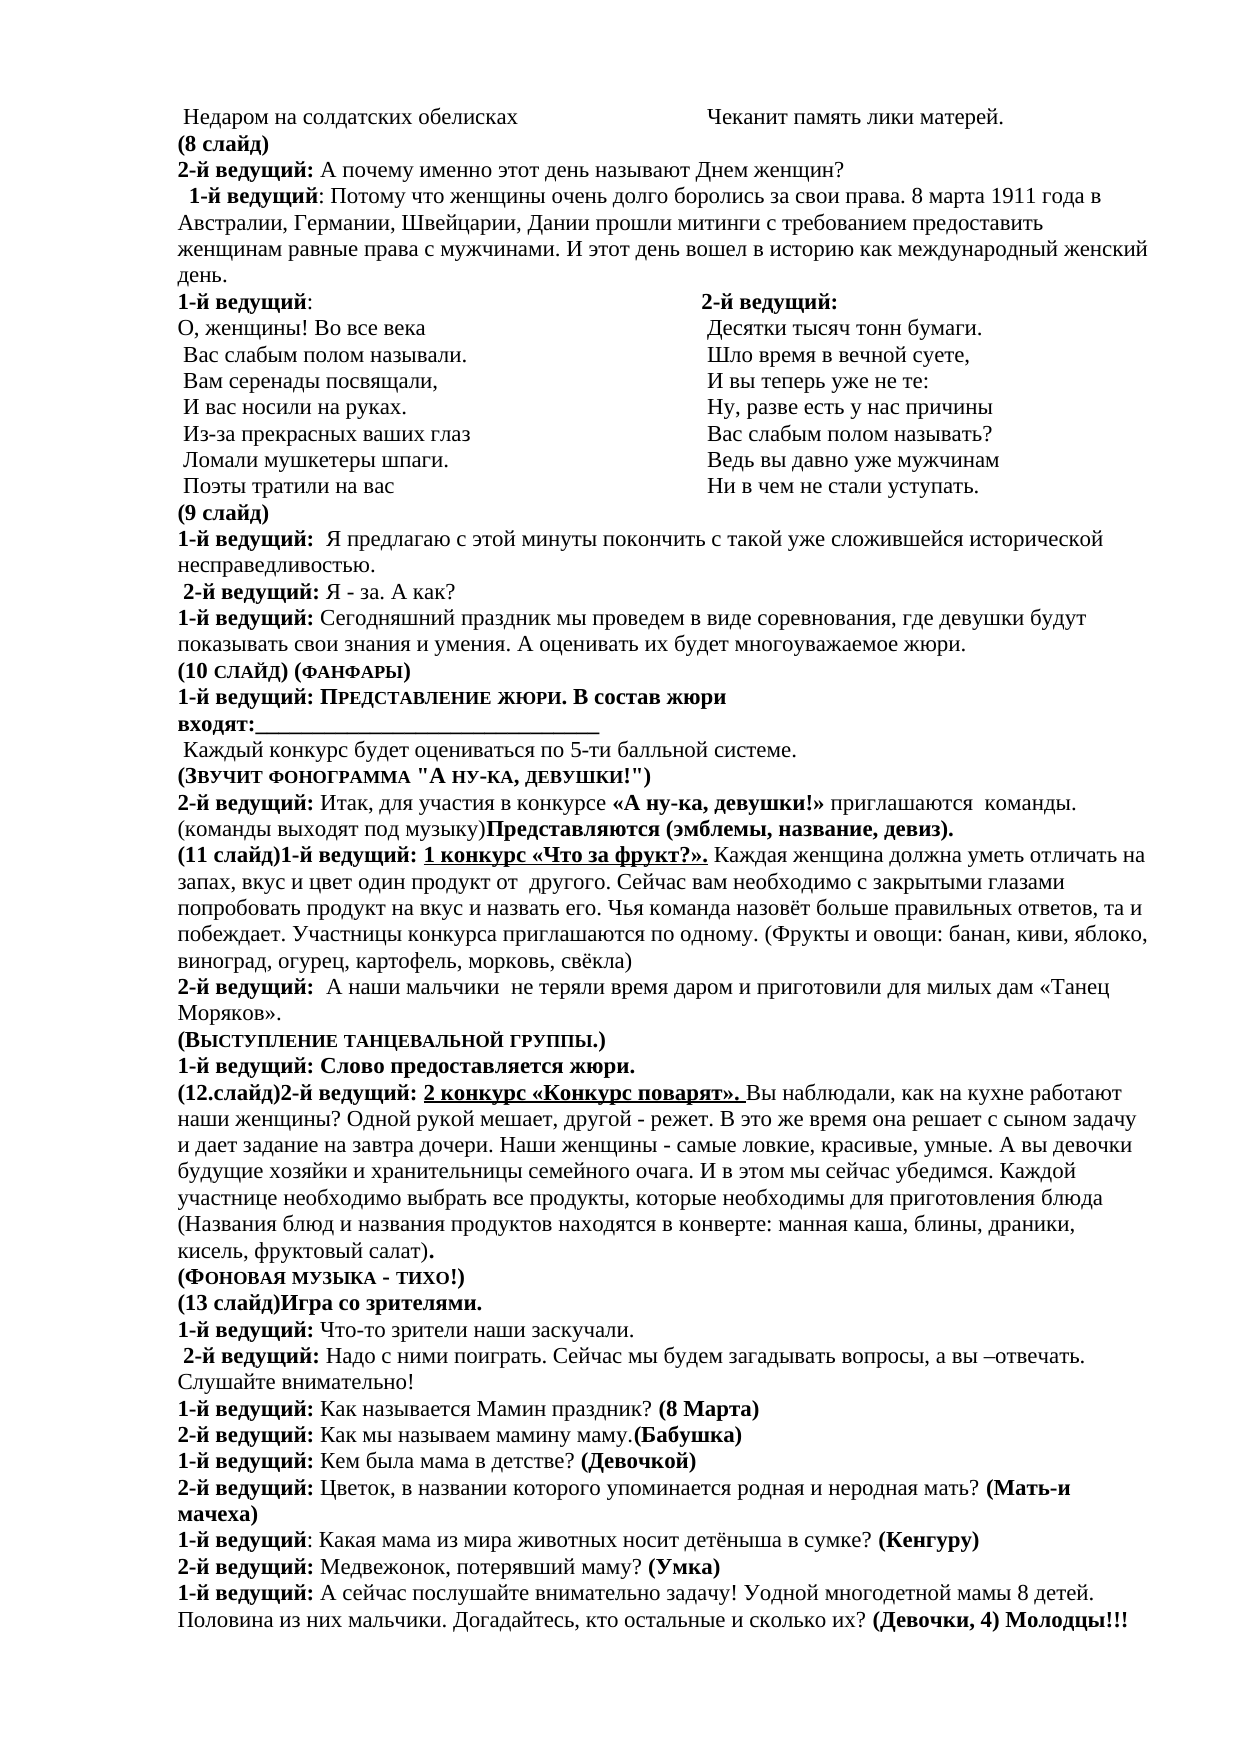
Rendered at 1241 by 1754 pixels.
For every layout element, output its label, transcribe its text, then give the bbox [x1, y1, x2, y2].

text Недаром на солдатских обелисках [177, 103, 627, 130]
text (10 слайд) (фанфары) [177, 657, 1152, 683]
text (13 слайд)Игра со зрителями. [177, 1289, 1152, 1316]
text О, женщины! Во все века [177, 314, 627, 341]
text Ведь вы давно уже мужчинам [701, 446, 1152, 472]
text Чеканит память лики матерей. [701, 103, 1152, 130]
text 1-й ведущий: Как называется Мамин праздник? (8 Марта) [177, 1395, 1152, 1421]
text 2-й ведущий: Медвежонок, потерявший маму? (Умка) [177, 1553, 1152, 1579]
text Из-за прекрасных ваших глаз [177, 420, 627, 446]
text (12.слайд)2-й ведущий: 2 конкурс «Конкурс поварят». Вы наблюдали, как на кухне работают наши женщины? Одной рукой мешает, другой - режет. В это же время она решает с сыном задачу и дает задание на завтра дочери. Наши женщины - самые ловкие, красивые, умные. А вы девочки будущие хозяйки и хранительницы семейного очага. И в этом мы сейчас убедимся. Каждой участнице необходимо выбрать все продукты, которые необходимы для приготовления блюда (Названия блюд и названия продуктов находятся в конверте: манная каша, блины, драники, кисель, фруктовый салат). [177, 1078, 1152, 1263]
text 1-й ведущий: [177, 288, 627, 314]
text 2-й ведущий: Надо с ними поиграть. Сейчас мы будем загадывать вопросы, а вы –отвечать. Слушайте внимательно! [177, 1342, 1152, 1395]
text 2-й ведущий: Итак, для участия в конкурсе «А ну-ка, девушки!» приглашаются команды. (команды выходят под музыку)Представляются (эмблемы, название, девиз). [177, 789, 1152, 841]
text Поэты тратили на вас [177, 472, 627, 499]
text (9 слайд) [177, 499, 627, 525]
text Ломали мушкетеры шпаги. [177, 446, 627, 472]
text 2-й ведущий: [701, 288, 1152, 314]
text Вам серенады посвящали, [177, 367, 627, 393]
text (Фоновая музыка - тихо!) [177, 1263, 1152, 1289]
text 2-й ведущий: А наши мальчики не теряли время даром и приготовили для милых дам «Танец Моряков». [177, 973, 1152, 1026]
text (8 слайд) [177, 130, 1152, 156]
text Вас слабым полом называли. [177, 341, 627, 367]
text (Звучит фонограмма "А ну-ка, девушки!") [177, 762, 1152, 789]
text Ну, разве есть у нас причины [701, 393, 1152, 420]
text Ни в чем не стали уступать. [701, 472, 1152, 499]
text 1-й ведущий: Потому что женщины очень долго боролись за свои права. 8 марта 1911 года в Австралии, Германии, Швейцарии, Дании прошли митинги с требованием предоставить женщинам равные права с мужчинами. И этот день вошел в историю как международный женский день. [177, 182, 1152, 288]
text И вас носили на руках. [177, 393, 627, 420]
text 1-й ведущий: Представление жюри. В состав жюри входят:______________________________ [177, 683, 1152, 736]
text 1-й ведущий: А сейчас послушайте внимательно задачу! Уодной многодетной мамы 8 детей. Половина из них мальчики. Догадайтесь, кто остальные и сколько их? (Девочки, 4) Молодцы!!! [177, 1579, 1152, 1632]
text Каждый конкурс будет оцениваться по 5-ти балльной системе. [177, 736, 1152, 762]
text 1-й ведущий: Что-то зрители наши заскучали. [177, 1316, 1152, 1342]
text Шло время в вечной суете, [701, 341, 1152, 367]
text Десятки тысяч тонн бумаги. [701, 314, 1152, 341]
text (11 слайд)1-й ведущий: 1 конкурс «Что за фрукт?». Каждая женщина должна уметь отличать на запах, вкус и цвет один продукт от другого. Сейчас вам необходимо с закрытыми глазами попробовать продукт на вкус и назвать его. Чья команда назовёт больше правильных ответов, та и побеждает. Участницы конкурса приглашаются по одному. (Фрукты и овощи: банан, киви, яблоко, виноград, огурец, картофель, морковь, свёкла) [177, 841, 1152, 973]
text 2-й ведущий: Цветок, в названии которого упоминается родная и неродная мать? (Мать-и мачеха) [177, 1474, 1152, 1527]
text 1-й ведущий: Кем была мама в детстве? (Девочкой) [177, 1447, 1152, 1474]
text 1-й ведущий: Слово предоставляется жюри. [177, 1052, 1152, 1078]
text 1-й ведущий: Я предлагаю с этой минуты покончить с такой уже сложившейся исторической несправедливостью. [177, 525, 1152, 578]
text (Выступление танцевальной группы.) [177, 1026, 1152, 1052]
text 2-й ведущий: Я - за. А как? [177, 578, 1152, 604]
text 2-й ведущий: А почему именно этот день называют Днем женщин? [177, 156, 1152, 182]
text 1-й ведущий: Сегодняшний праздник мы проведем в виде соревнования, где девушки будут показывать свои знания и умения. А оценивать их будет многоуважаемое жюри. [177, 604, 1152, 657]
text 2-й ведущий: Как мы называем мамину маму.(Бабушка) [177, 1421, 1152, 1447]
text Вас слабым полом называть? [701, 420, 1152, 446]
text 1-й ведущий: Какая мама из мира животных носит детёныша в сумке? (Кенгуру) [177, 1527, 1152, 1553]
text И вы теперь уже не те: [701, 367, 1152, 393]
